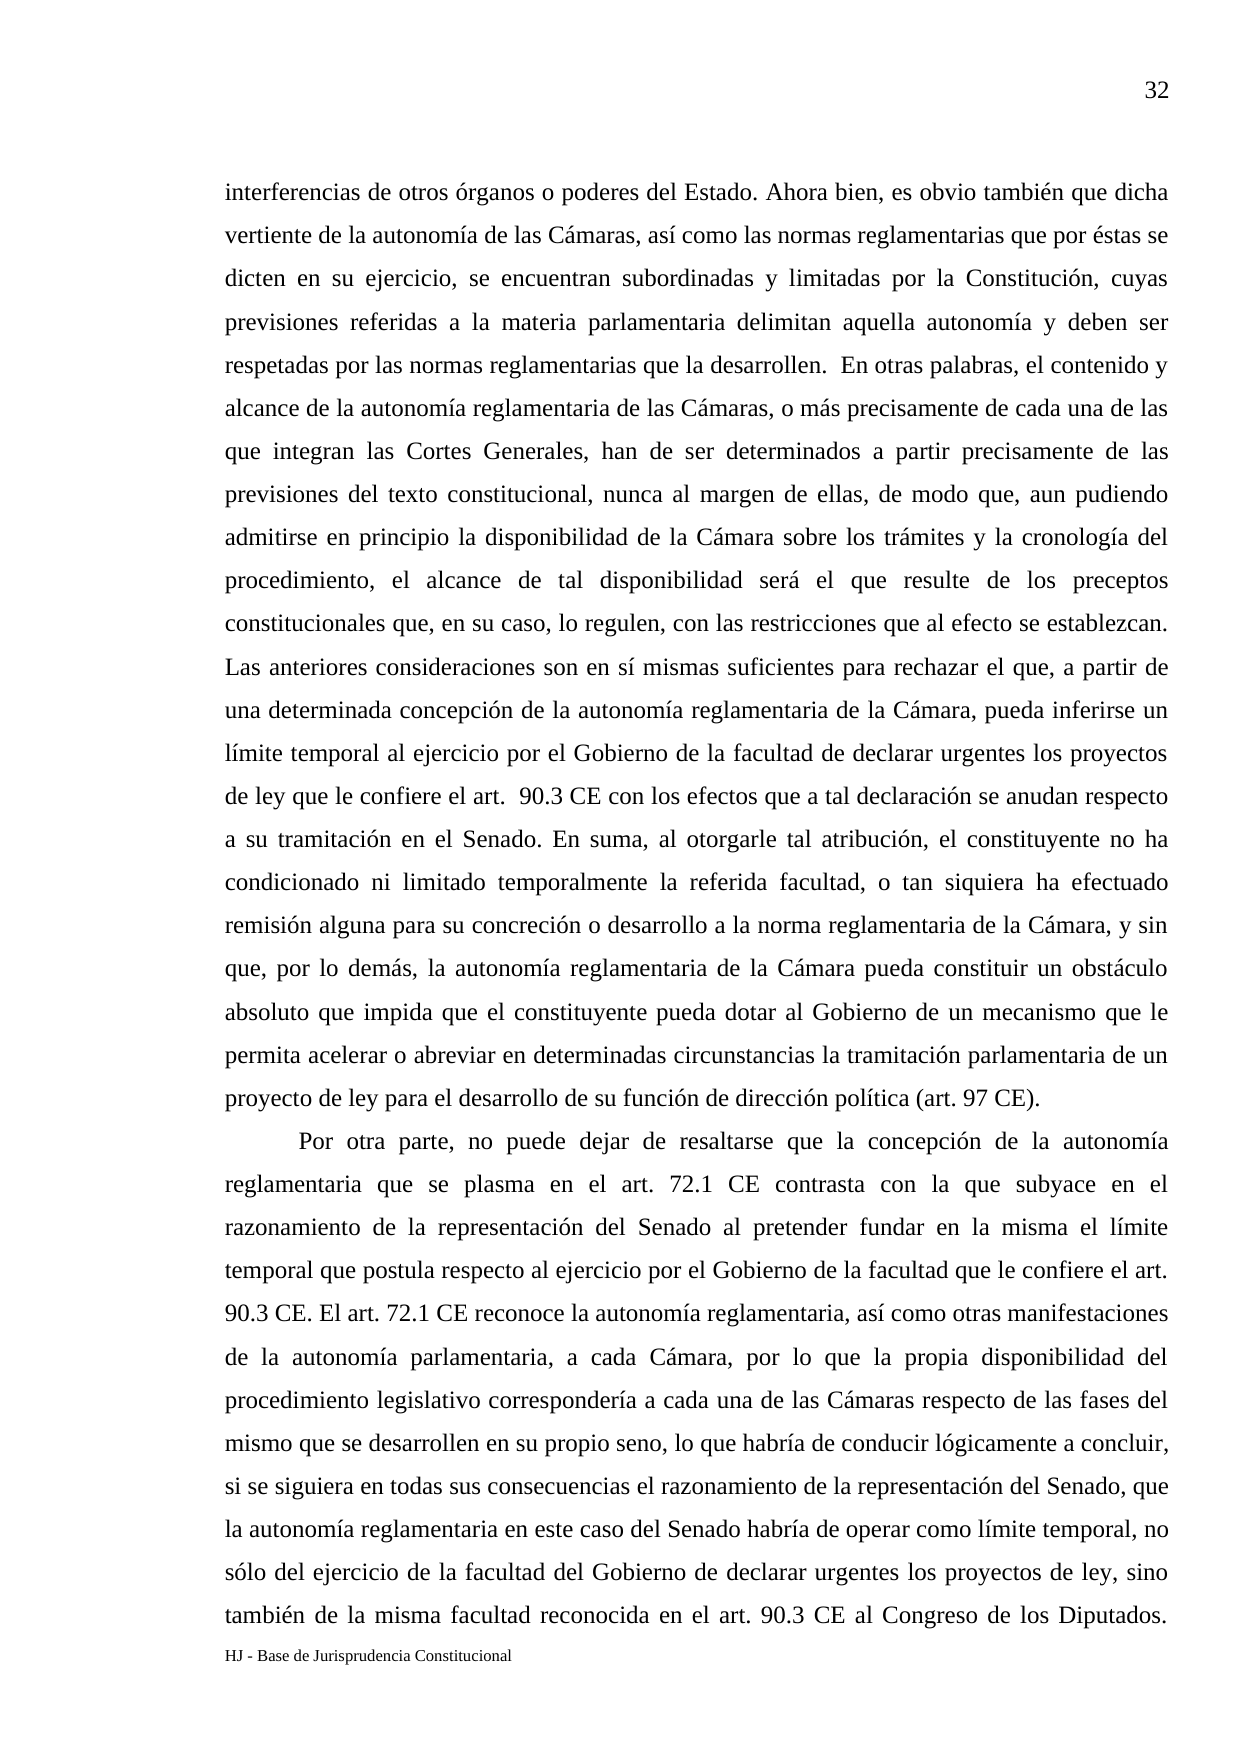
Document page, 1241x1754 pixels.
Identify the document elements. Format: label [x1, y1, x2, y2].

text [224, 177, 1169, 1112]
text [224, 1126, 1169, 1629]
